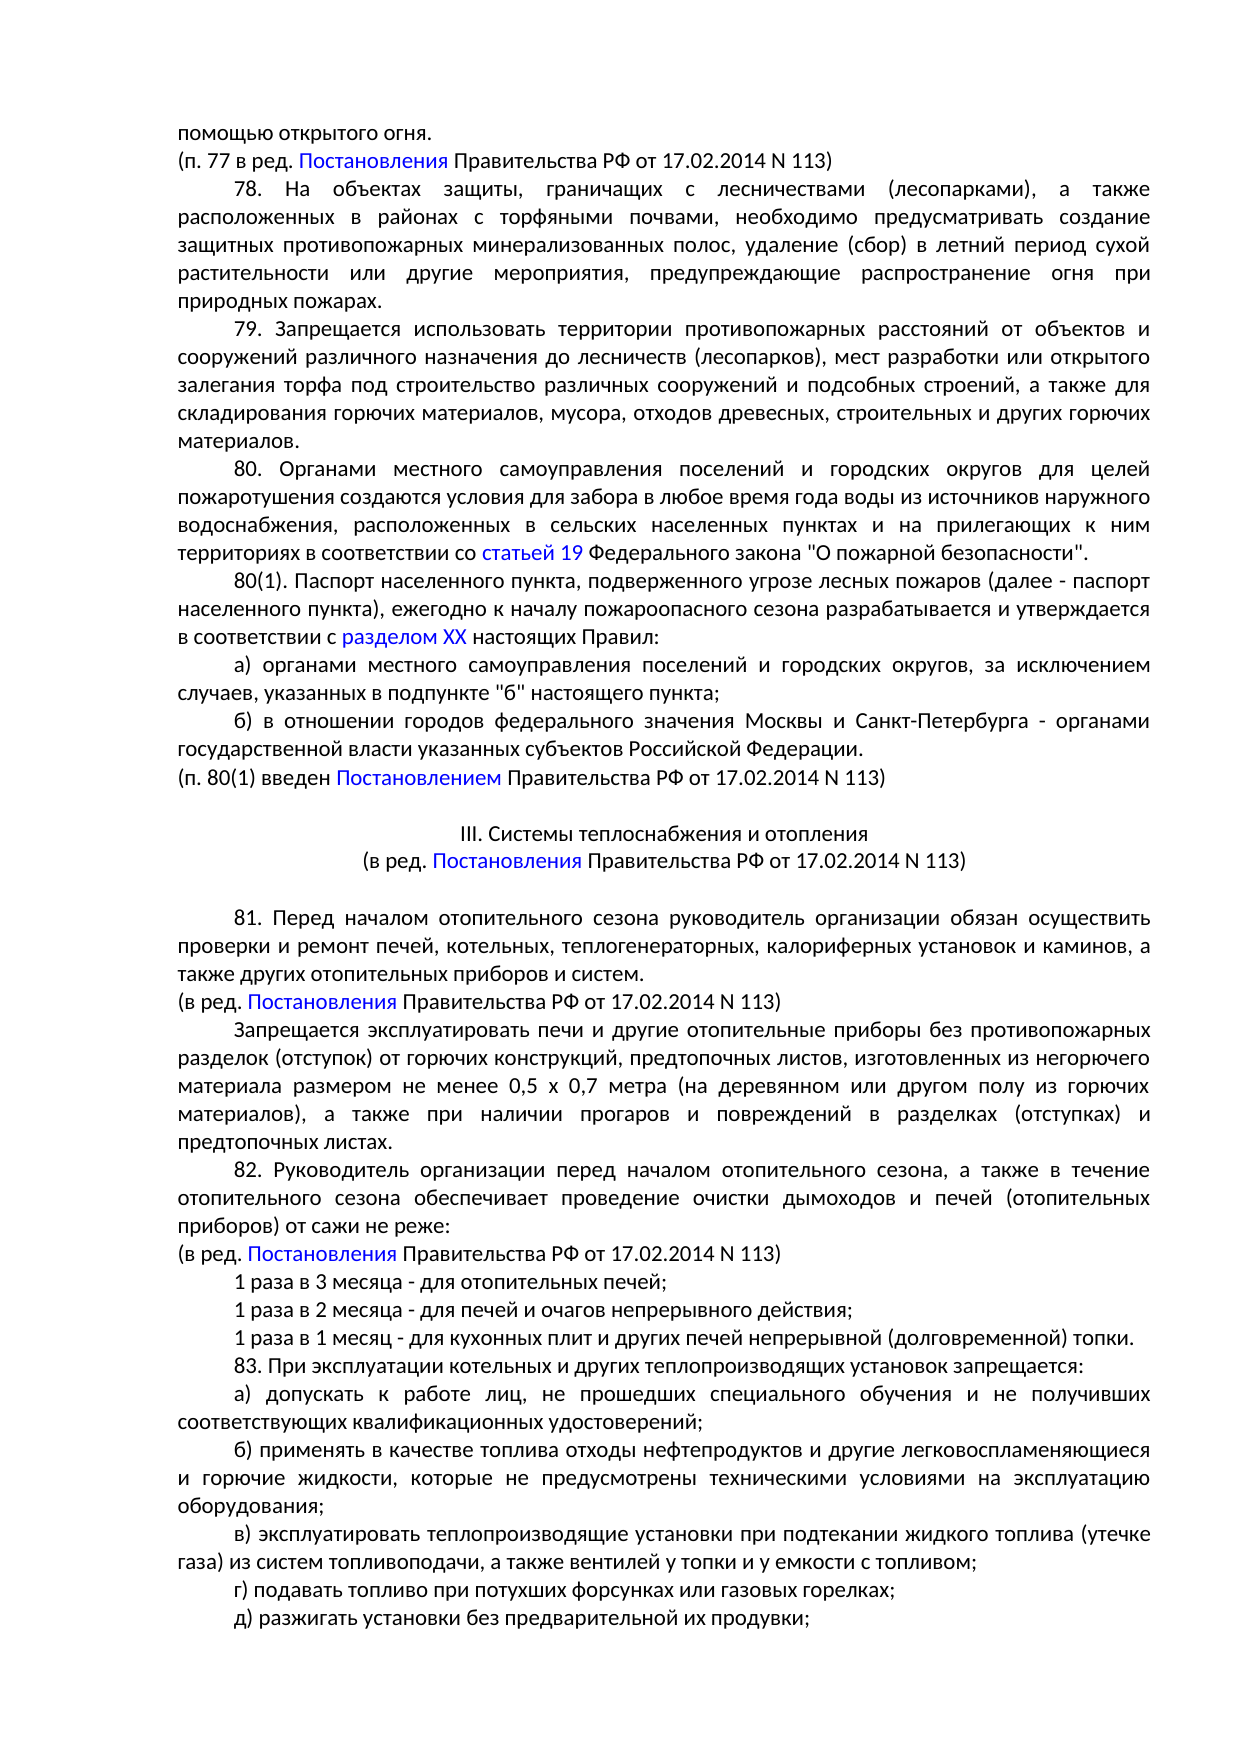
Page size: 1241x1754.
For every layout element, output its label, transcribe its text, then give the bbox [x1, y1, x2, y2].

text а) допускать к работе лиц, не прошедших специального обучения и не получивших соответствующих квалификационных удостоверений; [177, 1379, 1152, 1435]
text а) органами местного самоуправления поселений и городских округов, за исключением случаев, указанных в подпункте "б" настоящего пункта; [177, 651, 1152, 707]
text б) в отношении городов федерального значения Москвы и Санкт-Петербурга - органами государственной власти указанных субъектов Российской Федерации. [177, 707, 1152, 763]
text (п. 77 в ред. Постановления Правительства РФ от 17.02.2014 N 113) [177, 146, 1152, 174]
text г) подавать топливо при потухших форсунках или газовых горелках; [177, 1575, 1152, 1603]
text 1 раза в 3 месяца - для отопительных печей; [177, 1267, 1152, 1295]
text Запрещается эксплуатировать печи и другие отопительные приборы без противопожарных разделок (отступок) от горючих конструкций, предтопочных листов, изготовленных из негорючего материала размером не менее 0,5 x 0,7 метра (на деревянном или другом полу из горючих материалов), а также при наличии прогаров и повреждений в разделках (отступках) и предтопочных листах. [177, 1015, 1152, 1155]
text 80. Органами местного самоуправления поселений и городских округов для целей пожаротушения создаются условия для забора в любое время года воды из источников наружного водоснабжения, расположенных в сельских населенных пунктах и на прилегающих к ним территориях в соответствии со статьей 19 Федерального закона "О пожарной безопасности". [177, 454, 1152, 566]
text (в ред. Постановления Правительства РФ от 17.02.2014 N 113) [177, 987, 1152, 1015]
text 1 раза в 2 месяца - для печей и очагов непрерывного действия; [177, 1295, 1152, 1323]
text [177, 118, 1152, 146]
text 82. Руководитель организации перед началом отопительного сезона, а также в течение отопительного сезона обеспечивает проведение очистки дымоходов и печей (отопительных приборов) от сажи не реже: [177, 1155, 1152, 1239]
text (п. 80(1) введен Постановлением Правительства РФ от 17.02.2014 N 113) [177, 763, 1152, 791]
text б) применять в качестве топлива отходы нефтепродуктов и другие легковоспламеняющиеся и горючие жидкости, которые не предусмотрены техническими условиями на эксплуатацию оборудования; [177, 1435, 1152, 1519]
text 78. На объектах защиты, граничащих с лесничествами (лесопарками), а также расположенных в районах с торфяными почвами, необходимо предусматривать создание защитных противопожарных минерализованных полос, удаление (сбор) в летний период сухой растительности или другие мероприятия, предупреждающие распространение огня при природных пожарах. [177, 174, 1152, 314]
text д) разжигать установки без предварительной их продувки; [177, 1603, 1152, 1631]
text III. Системы теплоснабжения и отопления [177, 819, 1152, 847]
text 81. Перед началом отопительного сезона руководитель организации обязан осуществить проверки и ремонт печей, котельных, теплогенераторных, калориферных установок и каминов, а также других отопительных приборов и систем. [177, 903, 1152, 987]
text (в ред. Постановления Правительства РФ от 17.02.2014 N 113) [177, 1239, 1152, 1267]
text 79. Запрещается использовать территории противопожарных расстояний от объектов и сооружений различного назначения до лесничеств (лесопарков), мест разработки или открытого залегания торфа под строительство различных сооружений и подсобных строений, а также для складирования горючих материалов, мусора, отходов древесных, строительных и других горючих материалов. [177, 314, 1152, 454]
text 83. При эксплуатации котельных и других теплопроизводящих установок запрещается: [177, 1351, 1152, 1379]
text (в ред. Постановления Правительства РФ от 17.02.2014 N 113) [177, 847, 1152, 875]
text 1 раза в 1 месяц - для кухонных плит и других печей непрерывной (долговременной) топки. [177, 1323, 1152, 1351]
text в) эксплуатировать теплопроизводящие установки при подтекании жидкого топлива (утечке газа) из систем топливоподачи, а также вентилей у топки и у емкости с топливом; [177, 1519, 1152, 1575]
text 80(1). Паспорт населенного пункта, подверженного угрозе лесных пожаров (далее - паспорт населенного пункта), ежегодно к началу пожароопасного сезона разрабатывается и утверждается в соответствии с разделом XX настоящих Правил: [177, 566, 1152, 651]
